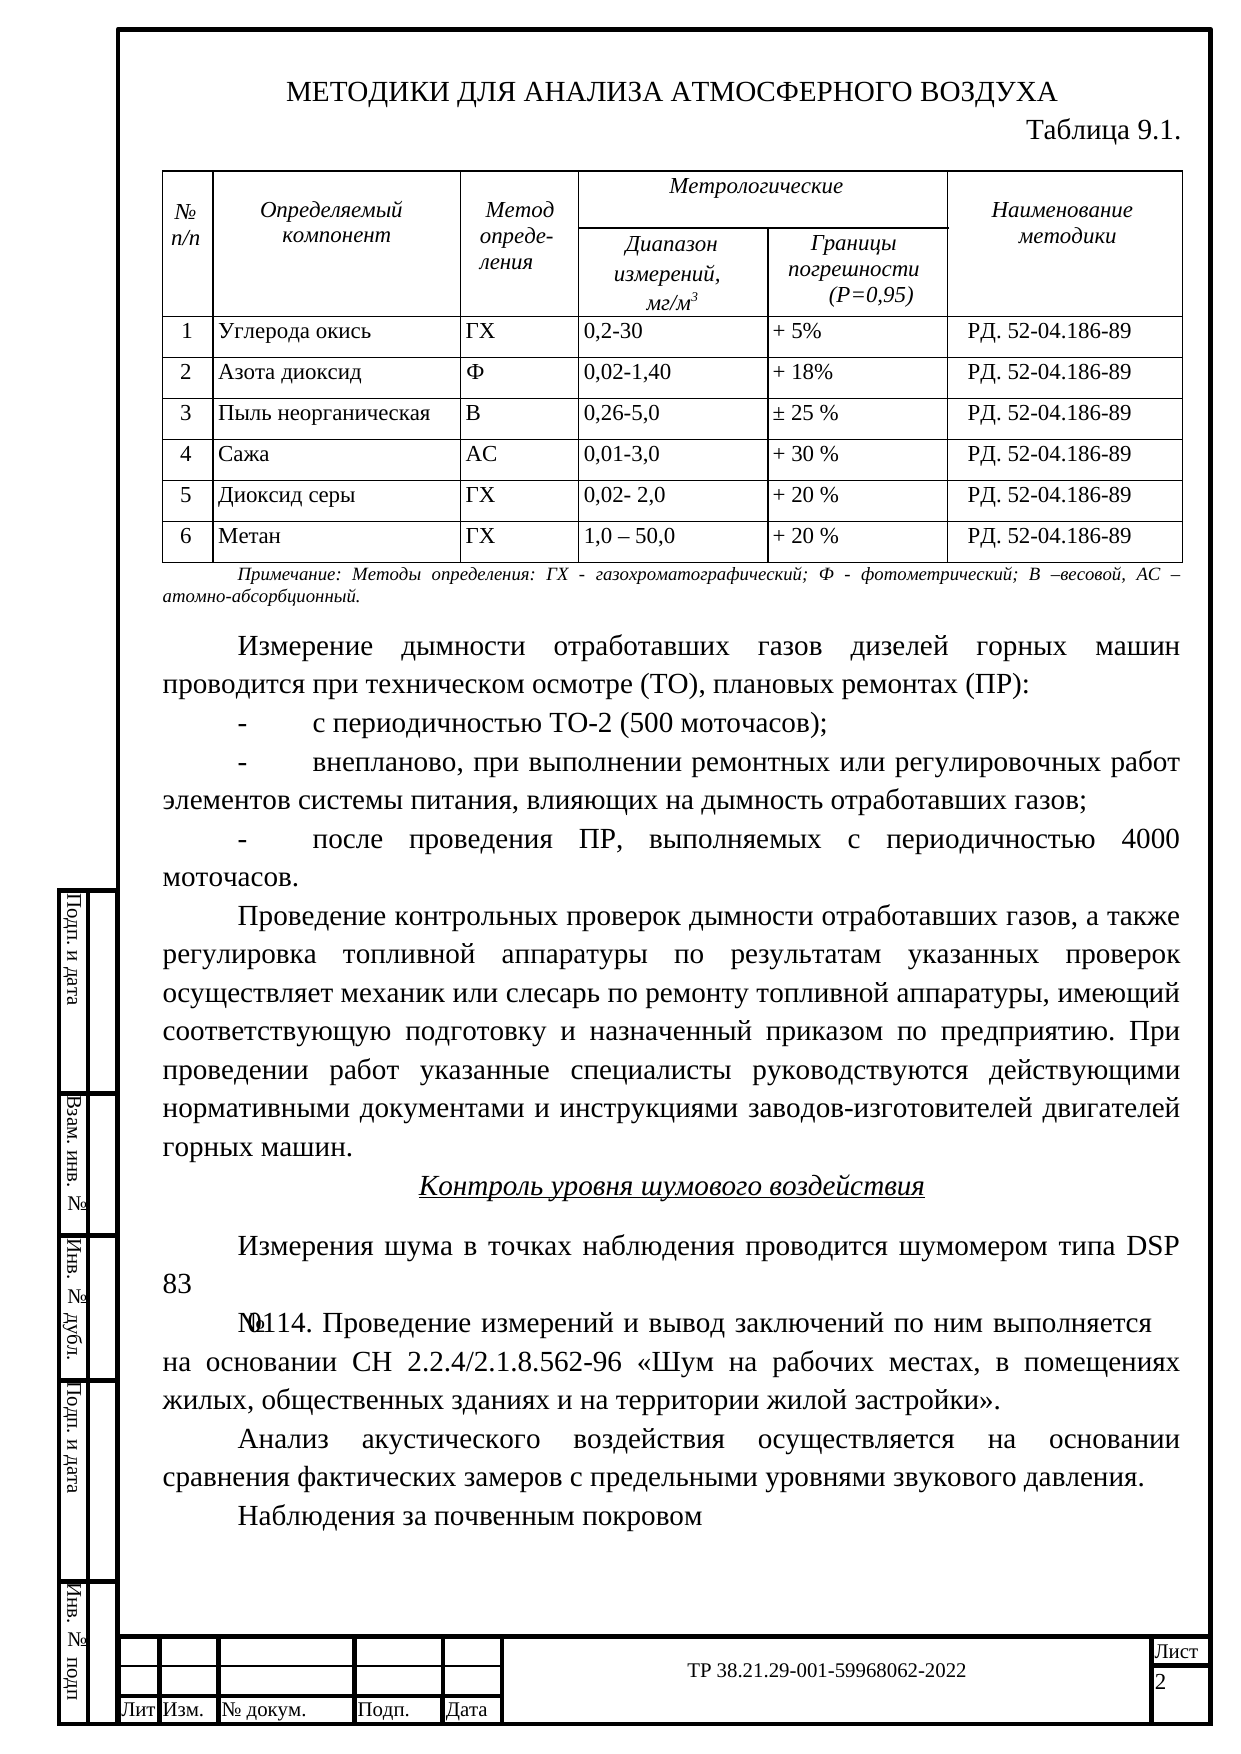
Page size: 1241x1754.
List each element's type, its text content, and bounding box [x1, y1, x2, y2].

table_header Определяемый компонент [214, 172, 460, 316]
table_cell ± 25 % [769, 399, 947, 439]
table_cell Углерода окись [214, 317, 460, 357]
table_cell Диоксид серы [214, 481, 460, 521]
text Таблица 9.1. [162, 112, 1181, 146]
table_cell Ф [461, 358, 578, 398]
text Контроль уровня шумового воздействия [162, 1168, 1181, 1201]
table_header № п/п [163, 172, 212, 316]
text - с периодичностью ТО-2 (500 моточасов); [162, 705, 1181, 739]
table_cell 0,01-3,0 [579, 440, 767, 480]
table_cell Азота диоксид [214, 358, 460, 398]
table_cell Диапазон измерений, мг/м3 [579, 229, 767, 316]
text Примечание: Методы определения: ГХ - газохроматографический; Ф - фотометрический; В –весовой, АС – атомно-абсорбционный. [162, 563, 1181, 606]
table_cell 3 [163, 399, 212, 439]
table_cell + 20 % [769, 522, 947, 562]
table_cell РД. 52-04.186-89 [948, 399, 1182, 439]
text - после проведения ПР, выполняемых с периодичностью 4000 моточасов. [162, 821, 1181, 893]
table_header Метрологические [579, 172, 947, 227]
table_cell 0,02- 2,0 [579, 481, 767, 521]
table_cell 1 [163, 317, 212, 357]
table_cell 5 [163, 481, 212, 521]
text МЕТОДИКИ ДЛЯ АНАЛИЗА АТМОСФЕРНОГО ВОЗДУХА [162, 74, 1181, 107]
table_cell ГХ [461, 522, 578, 562]
text - внепланово, при выполнении ремонтных или регулировочных работ элементов системы питания, влияющих на дымность отработавших газов; [162, 744, 1181, 816]
table_cell РД. 52-04.186-89 [948, 440, 1182, 480]
text Измерение дымности отработавших газов дизелей горных машин проводится при техническом осмотре (ТО), плановых ремонтах (ПР): [162, 628, 1181, 700]
table_cell 2 [163, 358, 212, 398]
table_cell Сажа [214, 440, 460, 480]
text Измерения шума в точках наблюдения проводится шумомером типа DSP 83 [162, 1228, 1181, 1300]
table_cell 4 [163, 440, 212, 480]
table_cell В [461, 399, 578, 439]
table_cell 0,26-5,0 [579, 399, 767, 439]
table_header Метод опреде- ления [461, 172, 578, 316]
table_cell РД. 52-04.186-89 [948, 481, 1182, 521]
table_cell + 30 % [769, 440, 947, 480]
text Наблюдения за почвенным покровом [162, 1498, 1181, 1531]
table_cell 6 [163, 522, 212, 562]
table_cell ГХ [461, 481, 578, 521]
table_cell АС [461, 440, 578, 480]
table_cell РД. 52-04.186-89 [948, 522, 1182, 562]
text Проведение контрольных проверок дымности отработавших газов, а также регулировка топливной аппаратуры по результатам указанных проверок осуществляет механик или слесарь по ремонту топливной аппаратуры, имеющий соответствующую подготовку и назначенный приказом по предприятию. При проведении работ указанные специалисты руководствуются действующими нормативными документами и инструкциями заводов-изготовителей двигателей горных машин. [162, 898, 1181, 1163]
table_cell + 5% [769, 317, 947, 357]
table_cell Границы погрешности (Р=0,95) [769, 229, 947, 316]
table_cell Пыль неорганическая [214, 399, 460, 439]
table_cell РД. 52-04.186-89 [948, 317, 1182, 357]
table_cell 1,0 – 50,0 [579, 522, 767, 562]
table_cell + 18% [769, 358, 947, 398]
table_cell 0,2-30 [579, 317, 767, 357]
table_cell Метан [214, 522, 460, 562]
text Анализ акустического воздействия осуществляется на основании сравнения фактических замеров с предельными уровнями звукового давления. [162, 1421, 1181, 1493]
table_cell 0,02-1,40 [579, 358, 767, 398]
text № 0114. Проведение измерений и вывод заключений по ним выполняется на основании СН 2.2.4/2.1.8.562-96 «Шум на рабочих местах, в помещениях жилых, общественных зданиях и на территории жилой застройки». [162, 1305, 1181, 1416]
table_header Наименование методики [948, 172, 1182, 316]
table_cell РД. 52-04.186-89 [948, 358, 1182, 398]
table_cell + 20 % [769, 481, 947, 521]
table_cell ГХ [461, 317, 578, 357]
